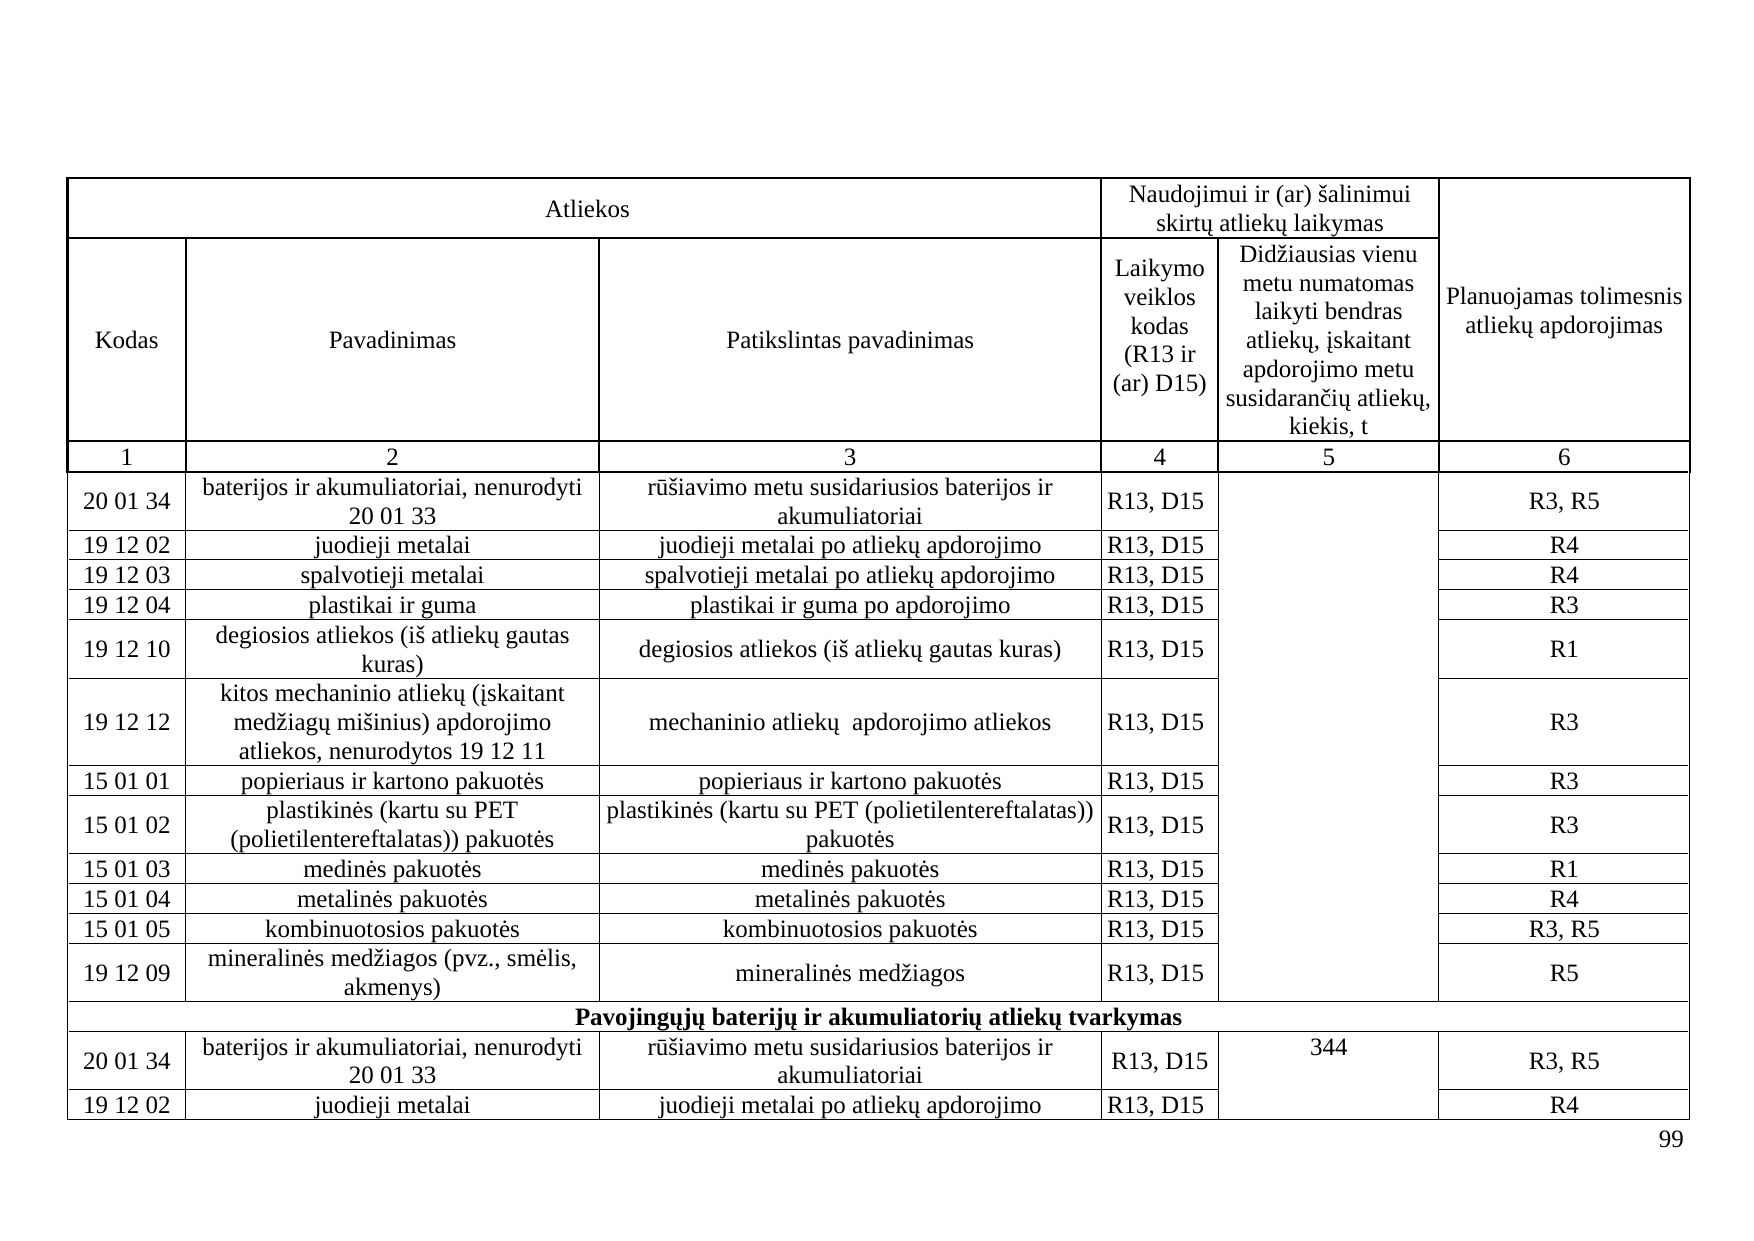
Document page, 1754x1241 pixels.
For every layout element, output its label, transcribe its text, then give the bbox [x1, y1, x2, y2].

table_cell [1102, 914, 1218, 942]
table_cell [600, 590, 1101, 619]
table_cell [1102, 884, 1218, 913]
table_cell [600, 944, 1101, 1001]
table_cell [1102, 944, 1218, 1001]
table_cell 2 [187, 442, 598, 471]
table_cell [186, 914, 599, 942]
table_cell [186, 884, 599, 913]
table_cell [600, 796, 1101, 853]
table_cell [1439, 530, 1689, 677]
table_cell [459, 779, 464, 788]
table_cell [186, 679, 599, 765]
table_header Naudojimui ir (ar) šalinimui skirtų atliekų laikymas [1102, 179, 1438, 237]
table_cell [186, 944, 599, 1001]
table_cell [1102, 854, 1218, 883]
table_cell 1 [69, 442, 185, 471]
table_cell Laikymo veiklos kodas (R13 ir (ar) D15) [1102, 239, 1217, 440]
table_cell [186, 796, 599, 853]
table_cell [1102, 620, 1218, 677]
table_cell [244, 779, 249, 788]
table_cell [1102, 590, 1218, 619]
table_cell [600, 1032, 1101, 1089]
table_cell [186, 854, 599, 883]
table_cell 6 [1440, 442, 1689, 471]
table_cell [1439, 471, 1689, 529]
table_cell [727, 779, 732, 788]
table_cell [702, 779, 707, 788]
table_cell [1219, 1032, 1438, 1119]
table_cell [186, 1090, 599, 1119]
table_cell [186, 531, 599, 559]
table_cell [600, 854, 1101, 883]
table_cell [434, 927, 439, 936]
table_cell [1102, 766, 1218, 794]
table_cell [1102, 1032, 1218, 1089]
table_header Planuojamas tolimesnis atliekų apdorojimas [1440, 179, 1689, 440]
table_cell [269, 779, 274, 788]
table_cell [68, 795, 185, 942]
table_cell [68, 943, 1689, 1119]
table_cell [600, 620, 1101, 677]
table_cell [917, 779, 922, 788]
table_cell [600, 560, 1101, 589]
table_cell Pavadinimas [187, 239, 598, 440]
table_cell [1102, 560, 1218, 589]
table_cell 5 [1219, 442, 1438, 471]
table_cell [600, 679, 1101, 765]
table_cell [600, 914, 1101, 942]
table_cell Kodas [69, 239, 185, 440]
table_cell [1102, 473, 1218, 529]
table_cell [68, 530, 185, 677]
table_header Atliekos [69, 179, 1100, 237]
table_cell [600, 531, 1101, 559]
table_cell Didžiausias vienu metu numatomas laikyti bendras atliekų, įskaitant apdorojimo metu susidarančių atliekų, kiekis, t [1219, 239, 1438, 440]
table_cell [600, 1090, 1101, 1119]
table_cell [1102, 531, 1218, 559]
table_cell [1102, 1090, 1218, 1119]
table_cell 3 [600, 442, 1100, 471]
table_cell Patikslintas pavadinimas [600, 239, 1100, 440]
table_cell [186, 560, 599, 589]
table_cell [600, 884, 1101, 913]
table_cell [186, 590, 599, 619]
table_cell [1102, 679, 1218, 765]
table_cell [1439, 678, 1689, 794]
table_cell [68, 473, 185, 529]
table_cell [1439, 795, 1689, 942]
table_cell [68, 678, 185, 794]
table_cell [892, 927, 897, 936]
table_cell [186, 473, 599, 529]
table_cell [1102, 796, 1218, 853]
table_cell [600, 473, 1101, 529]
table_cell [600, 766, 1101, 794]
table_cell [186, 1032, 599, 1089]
table_cell 4 [1102, 442, 1217, 471]
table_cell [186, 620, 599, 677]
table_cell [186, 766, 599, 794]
